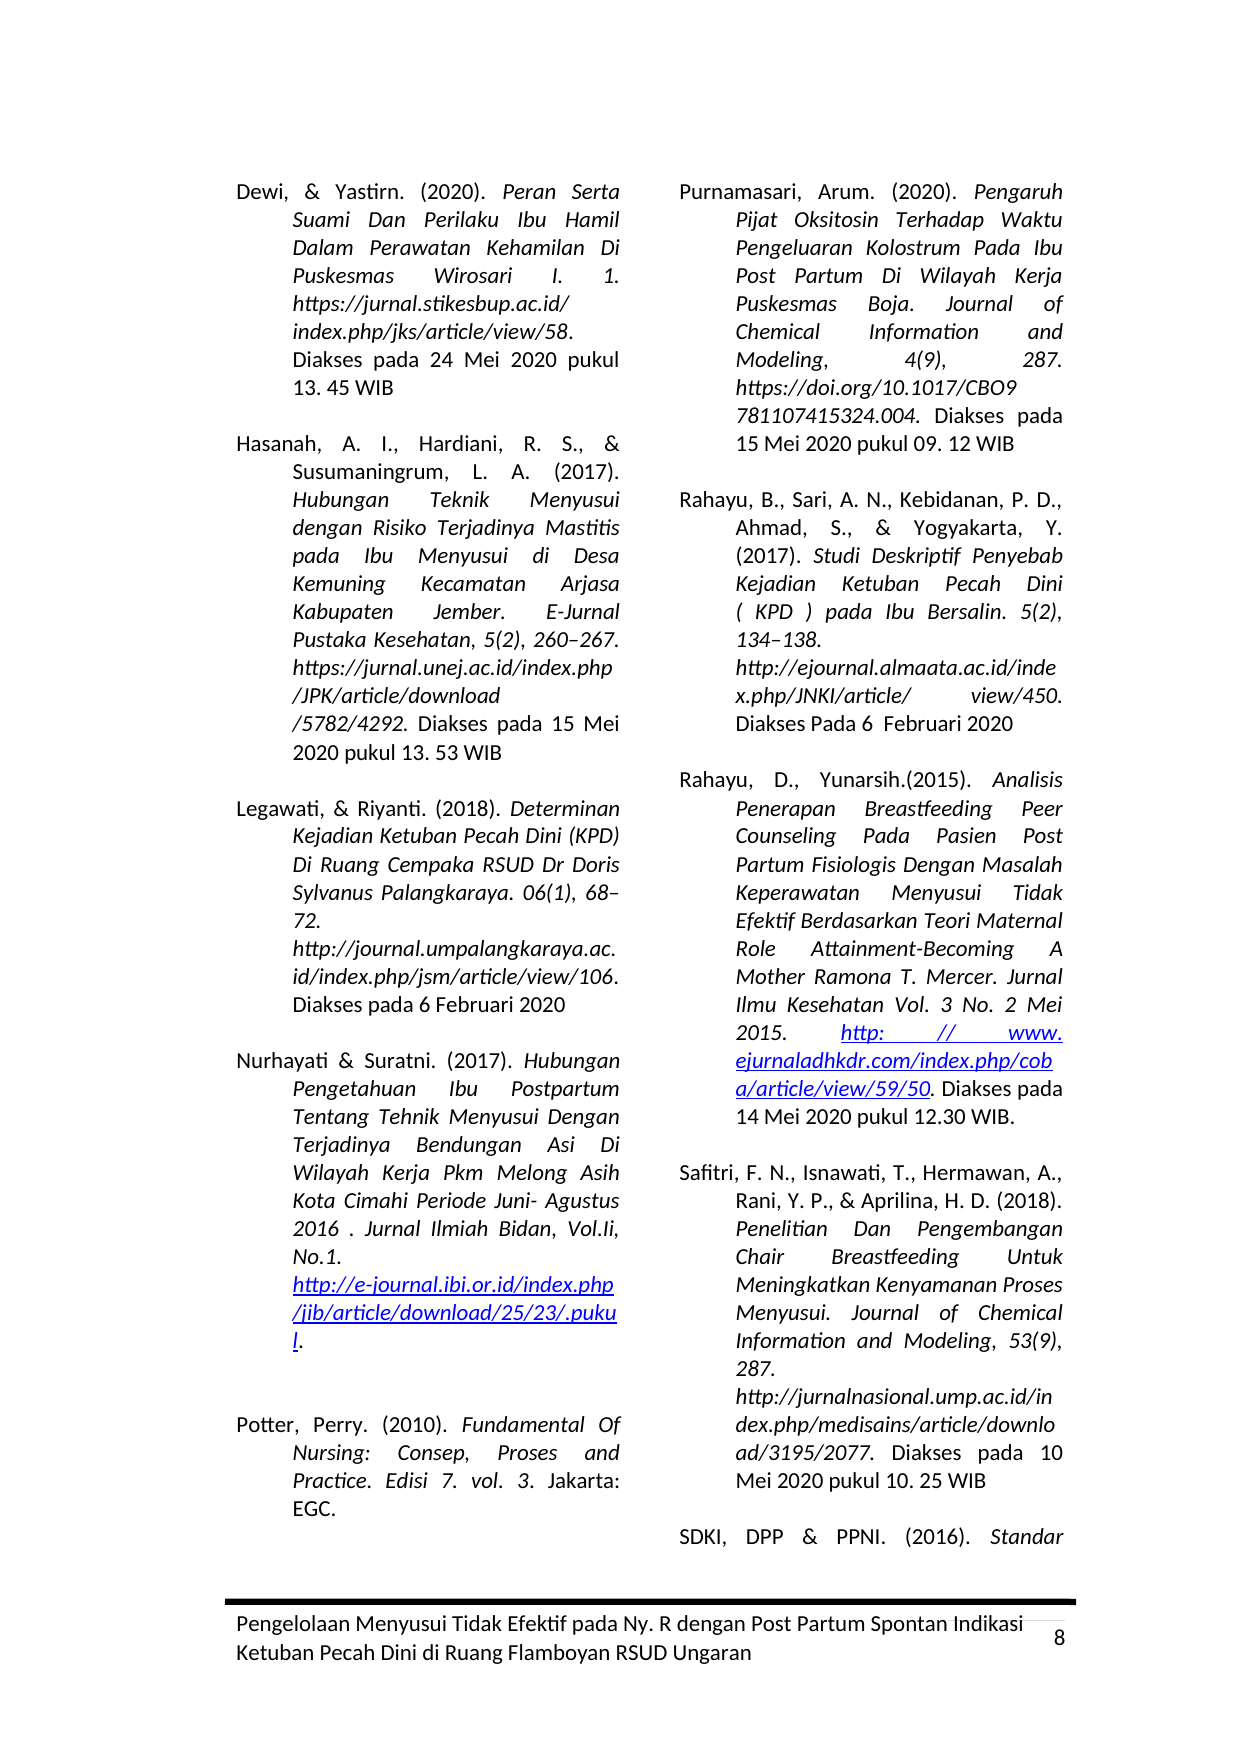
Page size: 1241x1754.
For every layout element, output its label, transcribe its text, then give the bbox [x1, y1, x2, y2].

text Rahayu, D., Yunarsih.(2015). Analisis Penerapan Breastfeeding Peer Counseling Pada Pasien Post Partum Fisiologis Dengan Masalah Keperawatan Menyusui Tidak Efektif Berdasarkan Teori Maternal Role Attainment-Becoming A Mother Ramona T. Mercer. Jurnal Ilmu Kesehatan Vol. 3 No. 2 Mei 2015. http: // www. ejurnaladhkdr.com/index.php/coba/article/view/59/50. Diakses pada 14 Mei 2020 pukul 12.30 WIB. [679, 766, 1063, 1130]
text Safitri, F. N., Isnawati, T., Hermawan, A., Rani, Y. P., & Aprilina, H. D. (2018). Penelitian Dan Pengembangan Chair Breastfeeding Untuk Meningkatkan Kenyamanan Proses Menyusui. Journal of Chemical Information and Modeling, 53(9), 287. http://jurnalnasional.ump.ac.id/index.php/medisains/article/download/3195/2077. Diakses pada 10 Mei 2020 pukul 10. 25 WIB [679, 1158, 1063, 1494]
text Purnamasari, Arum. (2020). Pengaruh Pijat Oksitosin Terhadap Waktu Pengeluaran Kolostrum Pada Ibu Post Partum Di Wilayah Kerja Puskesmas Boja. Journal of Chemical Information and Modeling, 4(9), 287. https://doi.org/10.1017/CBO9 781107415324.004. Diakses pada 15 Mei 2020 pukul 09. 12 WIB [679, 177, 1063, 457]
text Nurhayati & Suratni. (2017). Hubungan Pengetahuan Ibu Postpartum Tentang Tehnik Menyusui Dengan Terjadinya Bendungan Asi Di Wilayah Kerja Pkm Melong Asih Kota Cimahi Periode Juni- Agustus 2016 . Jurnal Ilmiah Bidan, Vol.Ii, No.1. http://e-journal.ibi.or.id/index.php/jib/article/download/25/23/.pukul. [236, 1046, 620, 1354]
text Rahayu, B., Sari, A. N., Kebidanan, P. D., Ahmad, S., & Yogyakarta, Y. (2017). Studi Deskriptif Penyebab Kejadian Ketuban Pecah Dini ( KPD ) pada Ibu Bersalin. 5(2), 134–138. http://ejournal.almaata.ac.id/index.php/JNKI/article/ view/450. Diakses Pada 6 Februari 2020 [679, 485, 1063, 738]
text Hasanah, A. I., Hardiani, R. S., & Susumaningrum, L. A. (2017). Hubungan Teknik Menyusui dengan Risiko Terjadinya Mastitis pada Ibu Menyusui di Desa Kemuning Kecamatan Arjasa Kabupaten Jember. E-Jurnal Pustaka Kesehatan, 5(2), 260–267. https://jurnal.unej.ac.id/index.php/JPK/article/download /5782/4292. Diakses pada 15 Mei 2020 pukul 13. 53 WIB [236, 429, 620, 766]
text Dewi, & Yastirn. (2020). Peran Serta Suami Dan Perilaku Ibu Hamil Dalam Perawatan Kehamilan Di Puskesmas Wirosari I. 1. https://jurnal.stikesbup.ac.id/ index.php/jks/article/view/58. Diakses pada 24 Mei 2020 pukul 13. 45 WIB [236, 177, 620, 401]
text SDKI, DPP & PPNI. (2016). Standar Diagnosis Keperawatan Indonesia: Definisi dan Indikator Diagnostik. Edisi 1. Jakarta: DPPPPNI [679, 1522, 1063, 1550]
text Legawati, & Riyanti. (2018). Determinan Kejadian Ketuban Pecah Dini (KPD) Di Ruang Cempaka RSUD Dr Doris Sylvanus Palangkaraya. 06(1), 68–72. http://journal.umpalangkaraya.ac.id/index.php/jsm/article/view/106. Diakses pada 6 Februari 2020 [236, 794, 620, 1018]
text Potter, Perry. (2010). Fundamental Of Nursing: Consep, Proses and Practice. Edisi 7. vol. 3. Jakarta: EGC. [236, 1410, 620, 1522]
